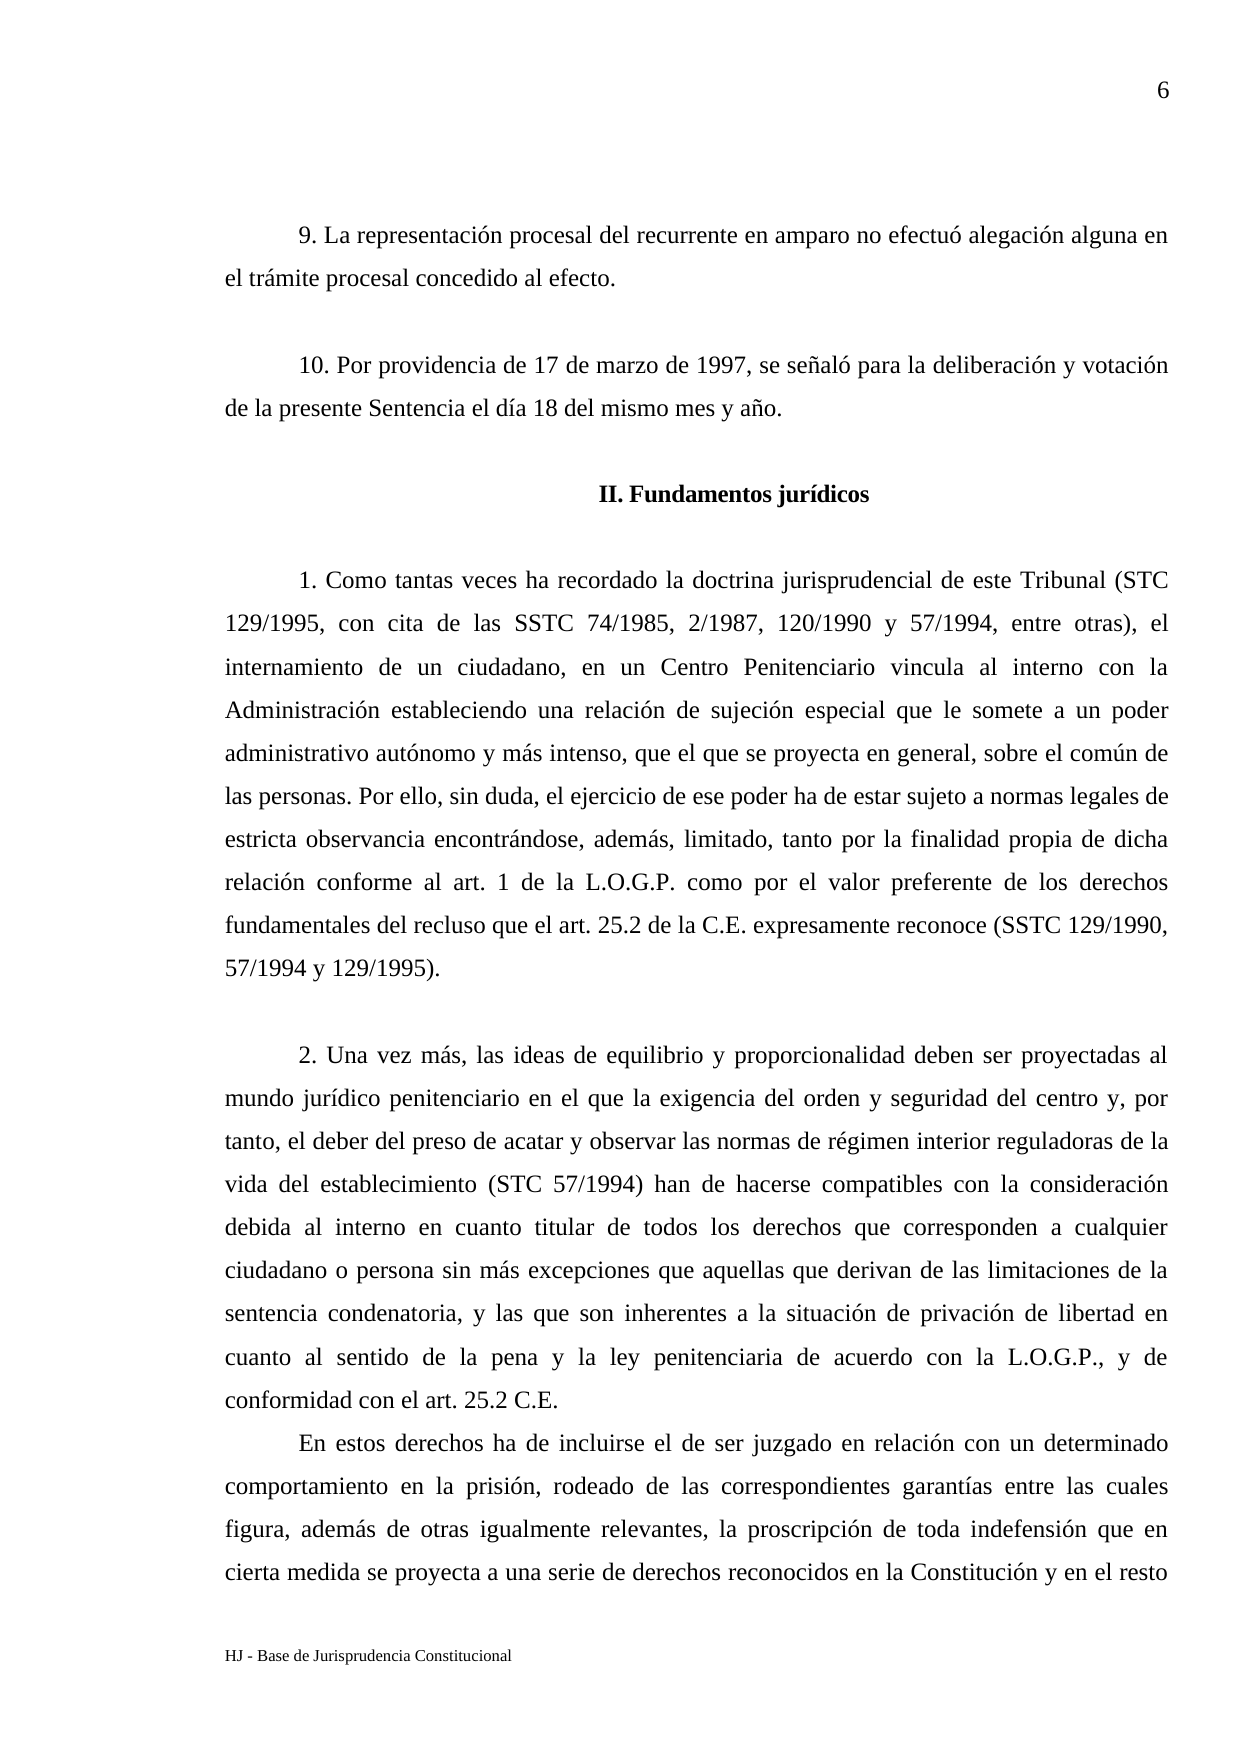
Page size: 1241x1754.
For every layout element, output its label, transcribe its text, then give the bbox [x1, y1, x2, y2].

subtitle II. Fundamentos jurídicos [224, 479, 1169, 508]
text 9. La representación procesal del recurrente en amparo no efectuó alegación alguna en el trámite procesal concedido al efecto. [224, 220, 1169, 292]
text 10. Por providencia de 17 de marzo de 1997, se señaló para la deliberación y votación de la presente Sentencia el día 18 del mismo mes y año. [224, 350, 1169, 422]
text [224, 1428, 1169, 1586]
text 1. Como tantas veces ha recordado la doctrina jurisprudencial de este Tribunal (STC 129/1995, con cita de las SSTC 74/1985, 2/1987, 120/1990 y 57/1994, entre otras), el internamiento de un ciudadano, en un Centro Penitenciario vincula al interno con la Administración estableciendo una relación de sujeción especial que le somete a un poder administrativo autónomo y más intenso, que el que se proyecta en general, sobre el común de las personas. Por ello, sin duda, el ejercicio de ese poder ha de estar sujeto a normas legales de estricta observancia encontrándose, además, limitado, tanto por la finalidad propia de dicha relación conforme al art. 1 de la L.O.G.P. como por el valor preferente de los derechos fundamentales del recluso que el art. 25.2 de la C.E. expresamente reconoce (SSTC 129/1990, 57/1994 y 129/1995). [224, 565, 1169, 982]
text 2. Una vez más, las ideas de equilibrio y proporcionalidad deben ser proyectadas al mundo jurídico penitenciario en el que la exigencia del orden y seguridad del centro y, por tanto, el deber del preso de acatar y observar las normas de régimen interior reguladoras de la vida del establecimiento (STC 57/1994) han de hacerse compatibles con la consideración debida al interno en cuanto titular de todos los derechos que corresponden a cualquier ciudadano o persona sin más excepciones que aquellas que derivan de las limitaciones de la sentencia condenatoria, y las que son inherentes a la situación de privación de libertad en cuanto al sentido de la pena y la ley penitenciaria de acuerdo con la L.O.G.P., y de conformidad con el art. 25.2 C.E. [224, 1040, 1169, 1413]
